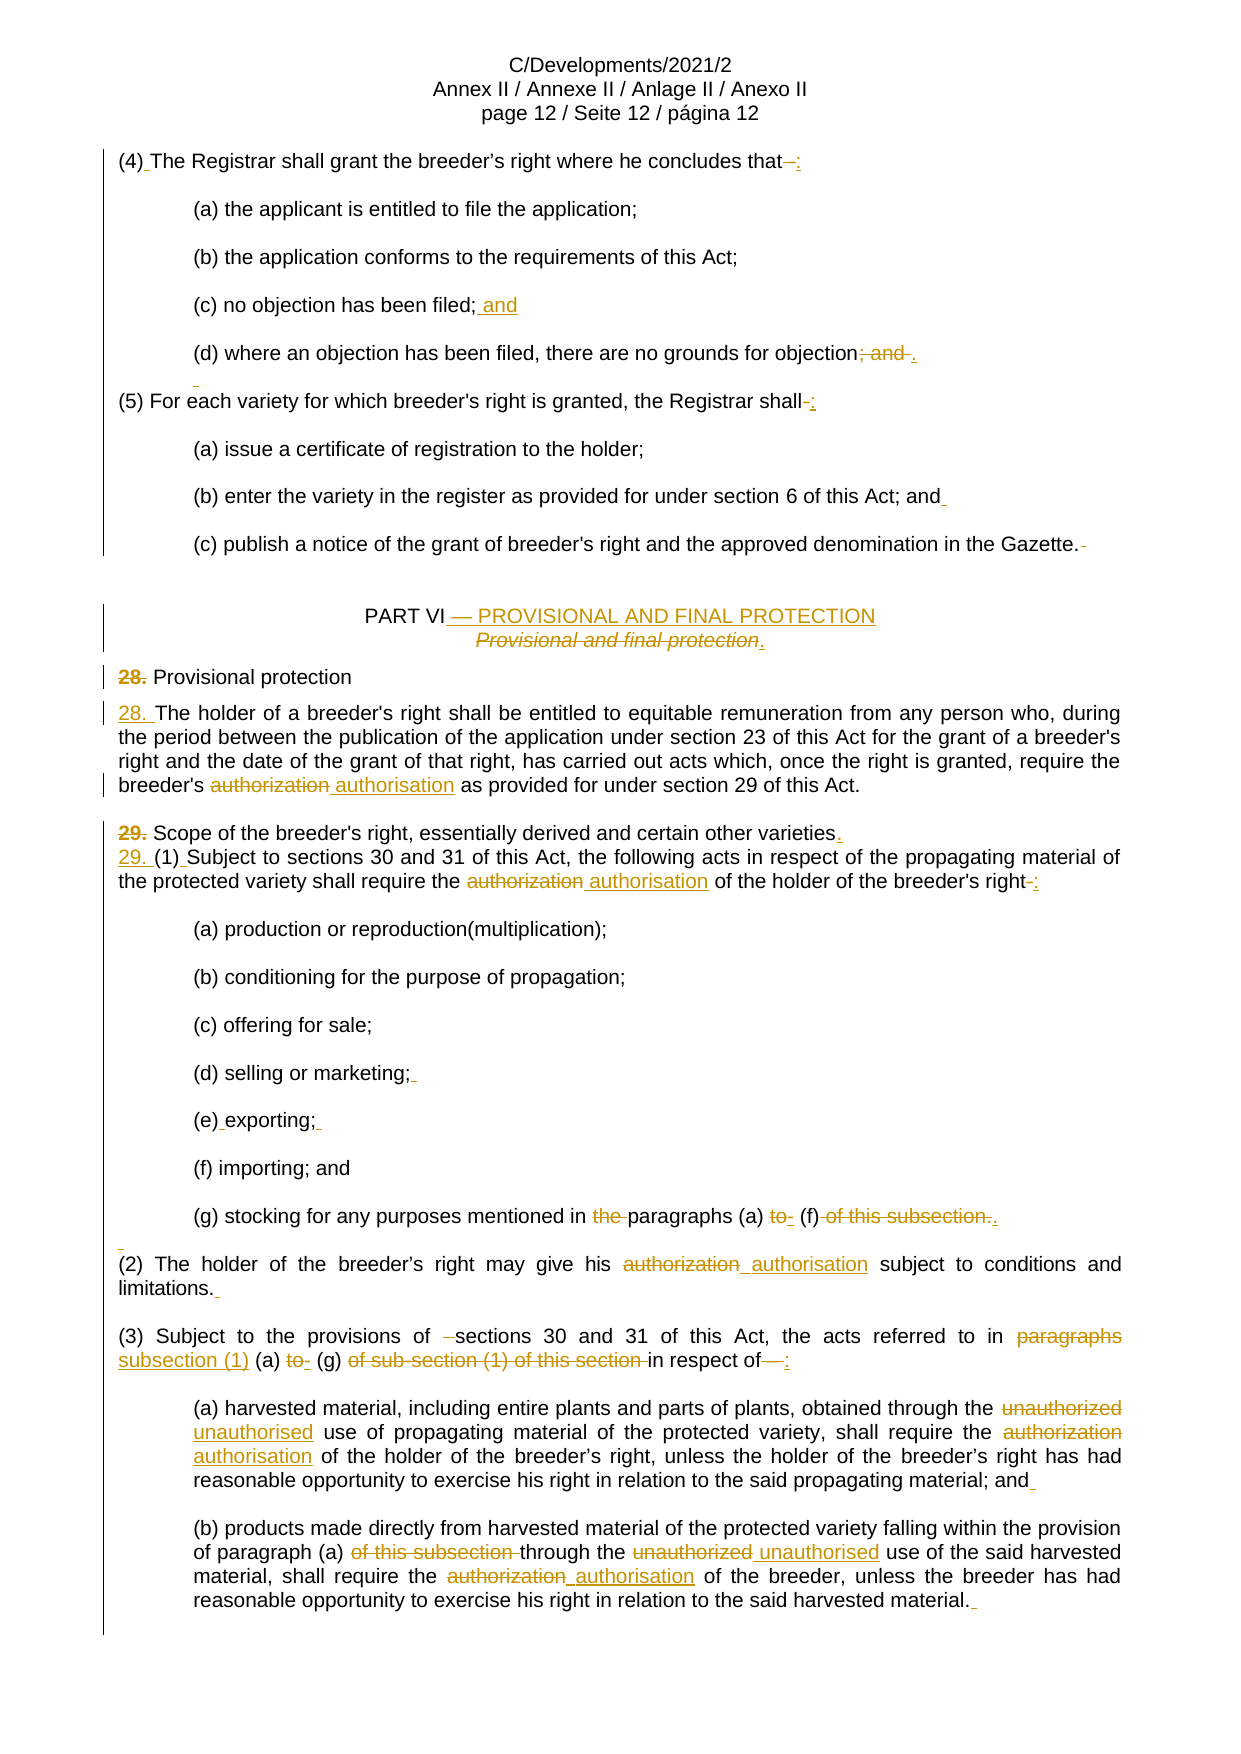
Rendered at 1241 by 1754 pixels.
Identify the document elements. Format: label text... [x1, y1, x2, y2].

text (5) For each variety for which breeder's right is granted, the Registrar shall [118, 388, 1122, 412]
text (d) where an objection has been filed, there are no grounds for objection [193, 341, 1122, 364]
text (b) conditioning for the purpose of propagation; [193, 964, 1122, 988]
text Scope of the breeder's right, essentially derived and certain other varieties [118, 821, 1122, 845]
text PART VI [118, 604, 1122, 628]
text (a) harvested material, including entire plants and parts of plants, obtained through the use of propagating material of the protected variety, shall require the of the holder of the breeder’s right, unless the holder of the breeder’s right has had reasonable opportunity to exercise his right in relation to the said propagating material; and [193, 1396, 1122, 1492]
text (b) products made directly from harvested material of the protected variety falling within the provision of paragraph (a) through the use of the said harvested material, shall require the of the breeder, unless the breeder has had reasonable opportunity to exercise his right in relation to the said harvested material. [193, 1516, 1122, 1611]
text (3) Subject to the provisions of sections 30 and 31 of this Act, the acts referred to in (a) (g) in respect of [118, 1324, 1122, 1372]
text (f) importing; and [193, 1156, 1122, 1180]
text (b) enter the variety in the register as provided for under section 6 of this Act; and [193, 484, 1122, 508]
text (c) no objection has been filed; [193, 293, 1122, 317]
text (d) selling or marketing; [193, 1060, 1122, 1084]
text (1)Subject to sections 30 and 31 of this Act, the following acts in respect of the propagating material of the protected variety shall require the of the holder of the breeder's right [118, 845, 1122, 893]
text The holder of a breeder's right shall be entitled to equitable remuneration from any person who, during the period between the publication of the application under section 23 of this Act for the grant of a breeder's right and the date of the grant of that right, has carried out acts which, once the right is granted, require the breeder's as provided for under section 29 of this Act. [118, 701, 1122, 797]
text Provisional protection [118, 664, 1122, 688]
text (a) issue a certificate of registration to the holder; [193, 436, 1122, 460]
text (b) the application conforms to the requirements of this Act; [193, 245, 1122, 269]
text (4)The Registrar shall grant the breeder’s right where he concludes that [118, 149, 1122, 173]
text (a) production or reproduction(multiplication); [193, 917, 1122, 941]
text (c) publish a notice of the grant of breeder's right and the approved denomination in the Gazette. [193, 532, 1122, 556]
text (a) the applicant is entitled to file the application; [193, 197, 1122, 221]
text (e)exporting; [193, 1108, 1122, 1132]
text (2) The holder of the breeder’s right may give his subject to conditions and limitations. [118, 1252, 1122, 1300]
text (c) offering for sale; [193, 1012, 1122, 1036]
text (g) stocking for any purposes mentioned in paragraphs (a) (f) [193, 1204, 1122, 1228]
